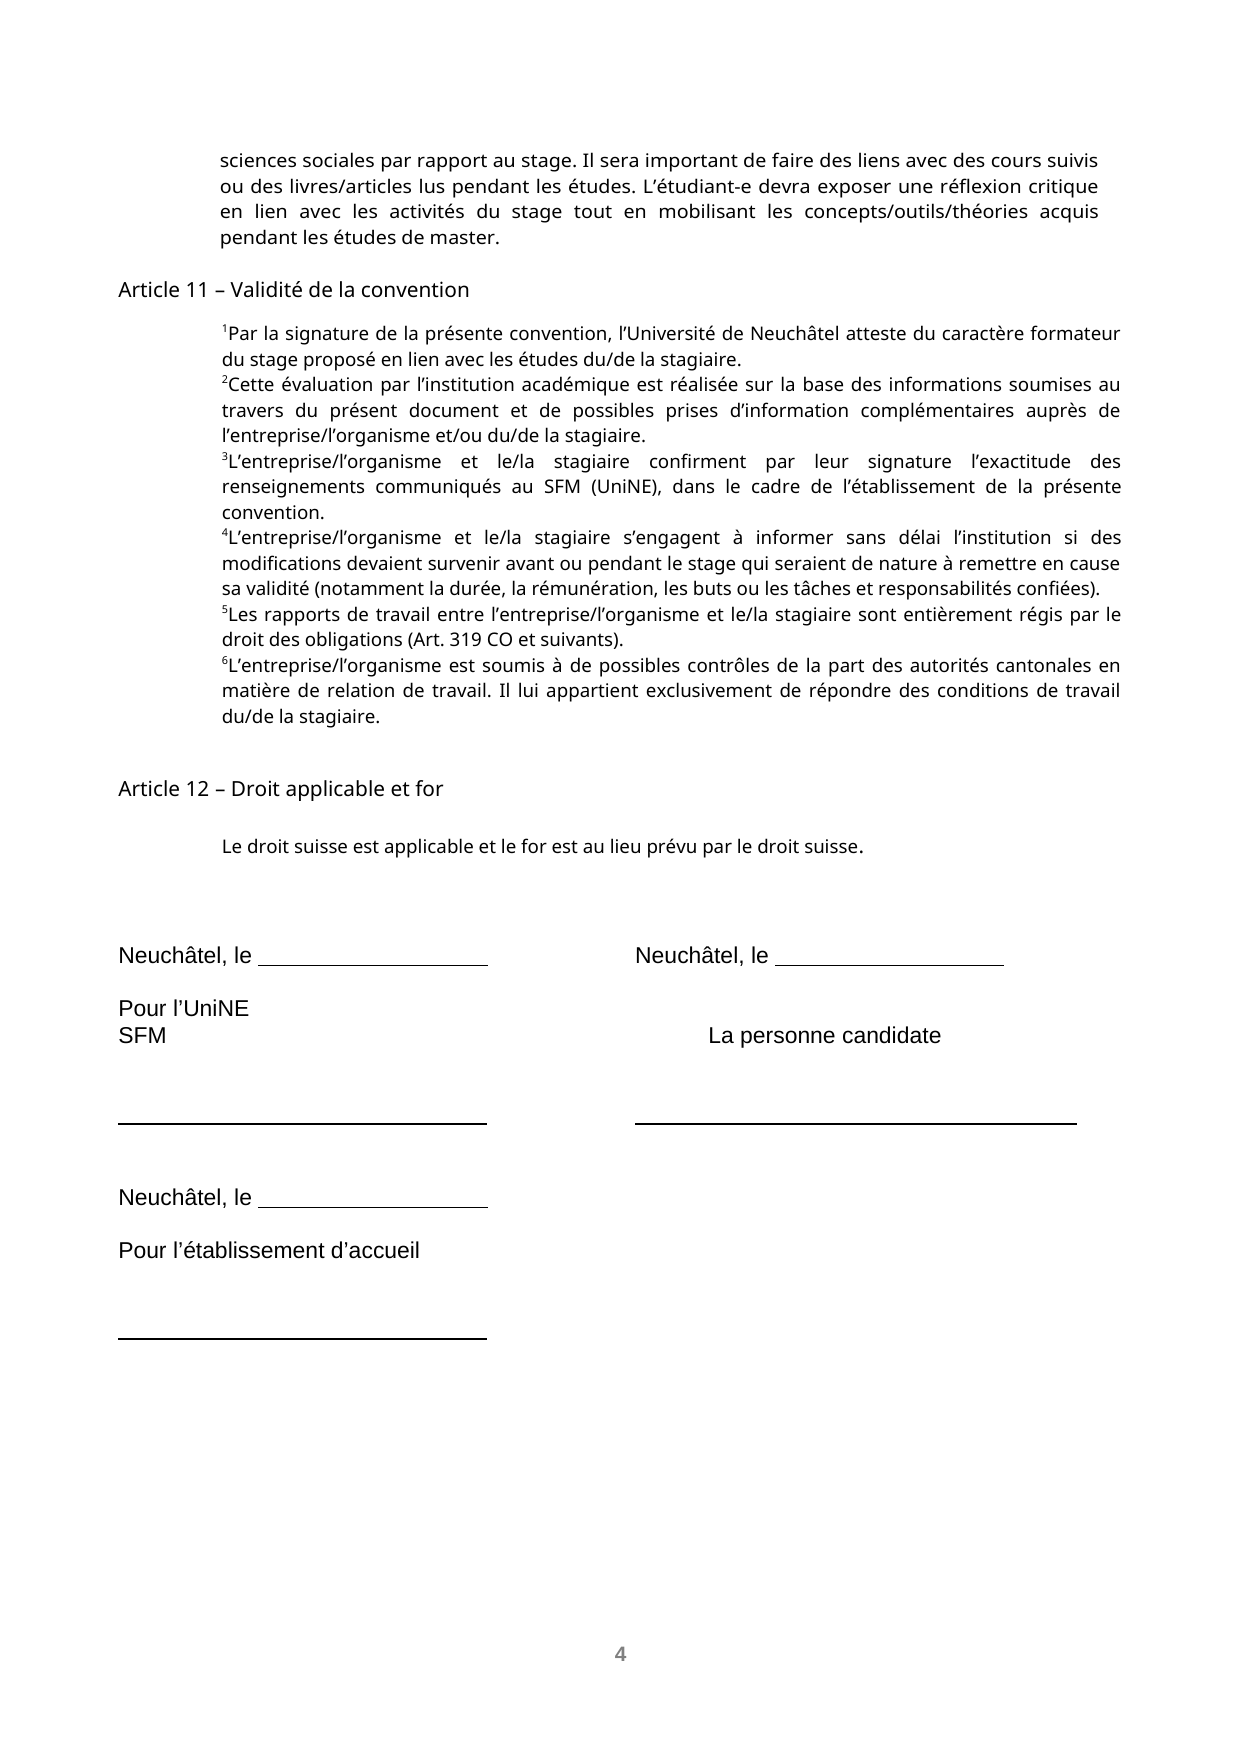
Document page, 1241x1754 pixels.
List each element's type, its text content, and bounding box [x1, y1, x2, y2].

list 5Les rapports de travail entre l’entreprise/l’organisme et le/la stagiaire sont entièrement régis par le droit des obligations (Art. 319 CO et suivants). [222, 601, 1122, 652]
list 4L’entreprise/l’organisme et le/la stagiaire s’engagent à informer sans délai l’institution si des modifications devaient survenir avant ou pendant le stage qui seraient de nature à remettre en cause sa validité (notamment la durée, la rémunération, les buts ou les tâches et responsabilités confiées). [222, 525, 1122, 601]
text Neuchâtel, le Neuchâtel, le [118, 942, 1122, 969]
text Pour l’établissement d’accueil [118, 1237, 1122, 1263]
list 2Cette évaluation par l’institution académique est réalisée sur la base des informations soumises au travers du présent document et de possibles prises d’information complémentaires auprès de l’entreprise/l’organisme et/ou du/de la stagiaire. [222, 372, 1122, 448]
text SFM La personne candidate [118, 1022, 1122, 1048]
text Le droit suisse est applicable et le for est au lieu prévu par le droit suisse. [222, 831, 1122, 859]
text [219, 148, 1100, 250]
text Pour l’UniNE [118, 995, 1122, 1022]
list 1Par la signature de la présente convention, l’Université de Neuchâtel atteste du caractère formateur du stage proposé en lien avec les études du/de la stagiaire. [222, 321, 1122, 372]
list 6L’entreprise/l’organisme est soumis à de possibles contrôles de la part des autorités cantonales en matière de relation de travail. Il lui appartient exclusivement de répondre des conditions de travail du/de la stagiaire. [222, 652, 1122, 729]
text Article 11 – Validité de la convention [118, 275, 1122, 304]
text Neuchâtel, le [118, 1184, 1122, 1210]
text Article 12 – Droit applicable et for [118, 774, 1122, 802]
list 3L’entreprise/l’organisme et le/la stagiaire confirment par leur signature l’exactitude des renseignements communiqués au SFM (UniNE), dans le cadre de l’établissement de la présente convention. [222, 448, 1122, 525]
